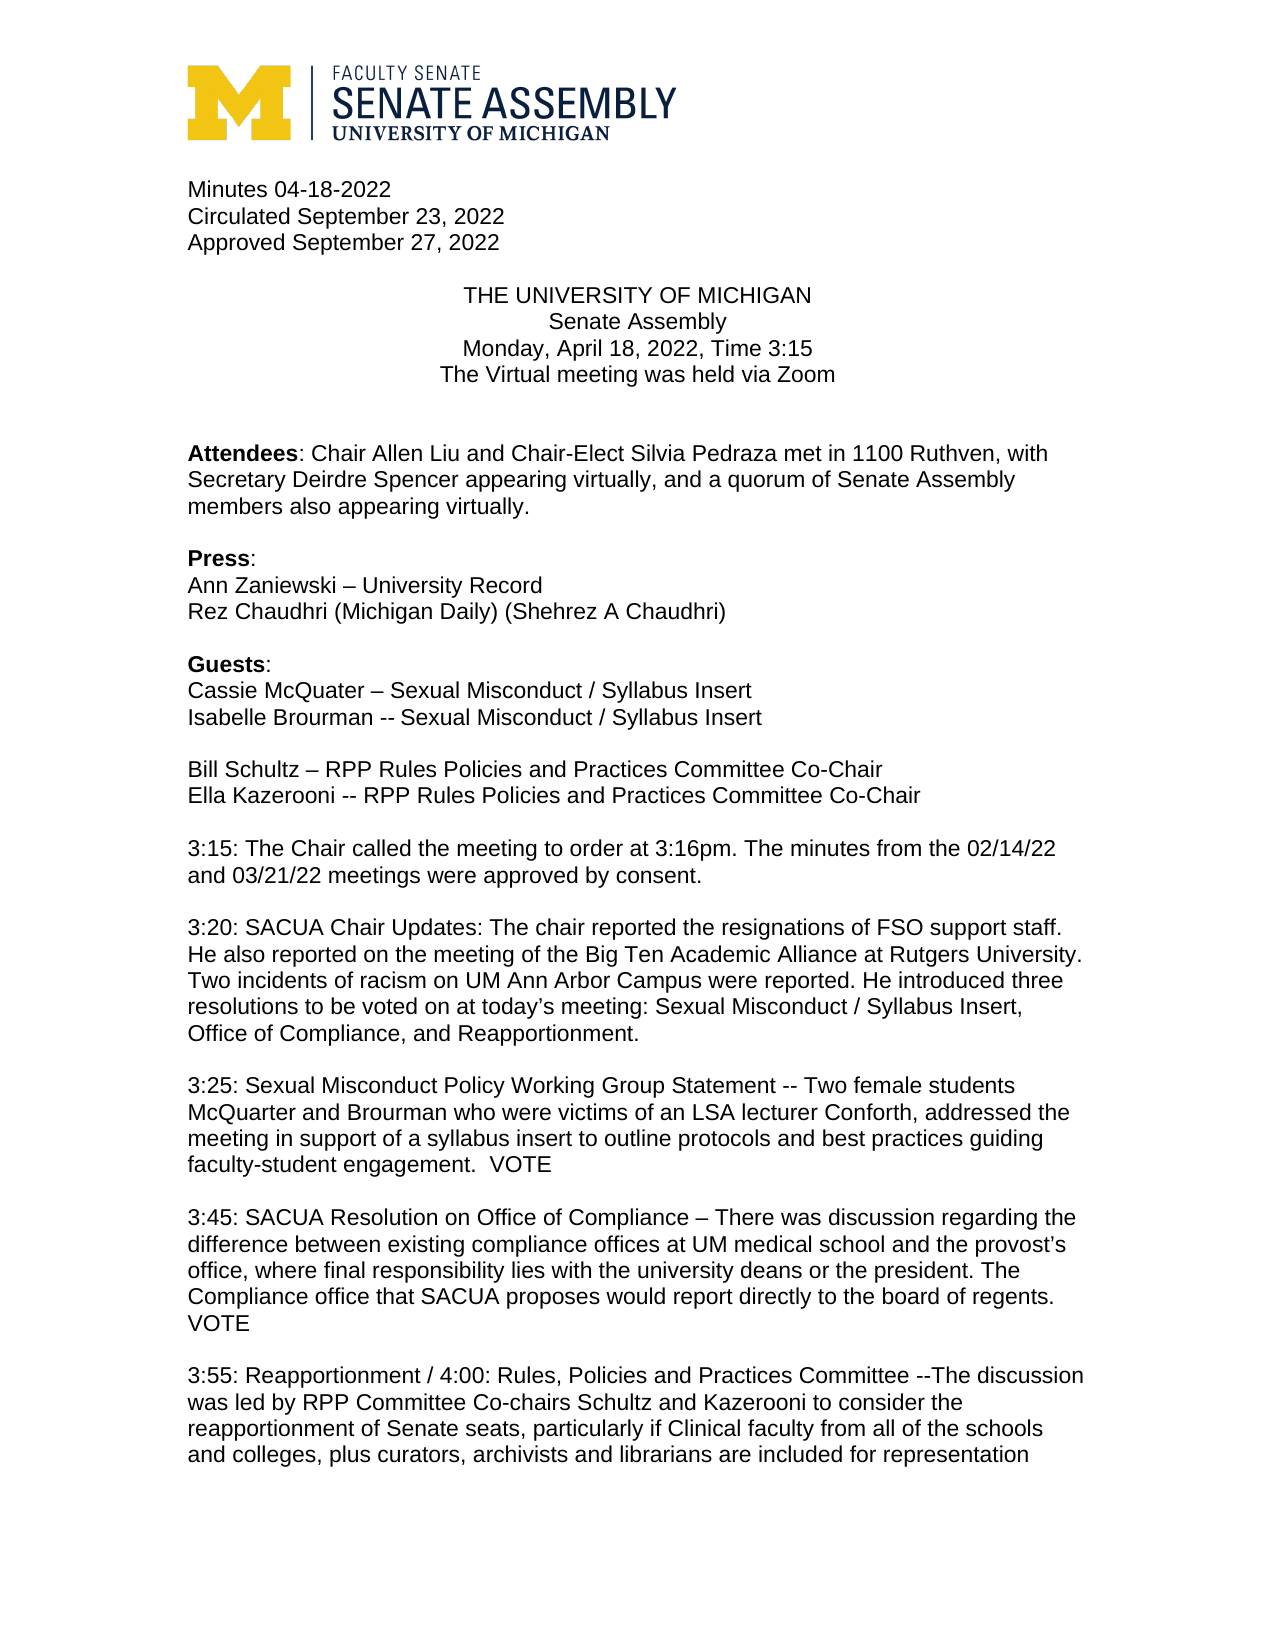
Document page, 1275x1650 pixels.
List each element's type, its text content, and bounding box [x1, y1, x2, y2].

text 3:45: SACUA Resolution on Office of Compliance – There was discussion regarding the difference between existing compliance offices at UM medical school and the provost’s office, where final responsibility lies with the university deans or the president. The Compliance office that SACUA proposes would report directly to the board of regents. VOTE [187, 1204, 1087, 1336]
text Isabelle Brourman -- Sexual Misconduct / Syllabus Insert [187, 703, 1087, 730]
text Senate Assembly [187, 308, 1087, 334]
text Approved September 27, 2022 [187, 229, 1087, 255]
text Minutes 04-18-2022 [187, 176, 1087, 203]
text 3:25: Sexual Misconduct Policy Working Group Statement -- Two female students McQuarter and Brourman who were victims of an LSA lecturer Conforth, addressed the meeting in support of a syllabus insert to outline protocols and best practices guiding faculty-student engagement. VOTE [187, 1072, 1087, 1178]
text Bill Schultz – RPP Rules Policies and Practices Committee Co-Chair [187, 756, 1087, 782]
text The Virtual meeting was held via Zoom [187, 361, 1087, 387]
text 3:15: The Chair called the meeting to order at 3:16pm. The minutes from the 02/14/22 and 03/21/22 meetings were approved by consent. [187, 835, 1087, 888]
text Cassie McQuater – Sexual Misconduct / Syllabus Insert [187, 677, 1087, 703]
text 3:55: Reapportionment / 4:00: Rules, Policies and Practices Committee --The discussion was led by RPP Committee Co-chairs Schultz and Kazerooni to consider the reapportionment of Senate seats, particularly if Clinical faculty from all of the schools and colleges, plus curators, archivists and librarians are included for representation [187, 1362, 1087, 1468]
text Monday, April 18, 2022, Time 3:15 [187, 334, 1087, 361]
text Ann Zaniewski – University Record [187, 572, 1087, 598]
text 3:20: SACUA Chair Updates: The chair reported the resignations of FSO support staff. He also reported on the meeting of the Big Ten Academic Alliance at Rutgers University. Two incidents of racism on UM Ann Arbor Campus were reported. He introduced three resolutions to be voted on at today’s meeting: Sexual Misconduct / Syllabus Insert, Office of Compliance, and Reapportionment. [187, 914, 1087, 1046]
text Attendees: Chair Allen Liu and Chair-Elect Silvia Pedraza met in 1100 Ruthven, with Secretary Deirdre Spencer appearing virtually, and a quorum of Senate Assembly members also appearing virtually. [187, 440, 1087, 519]
text Guests: [187, 651, 1087, 677]
text Press: [187, 545, 1087, 572]
picture [187, 64, 677, 141]
text Circulated September 23, 2022 [187, 203, 1087, 229]
text Ella Kazerooni -- RPP Rules Policies and Practices Committee Co-Chair [187, 782, 1087, 809]
text THE UNIVERSITY OF MICHIGAN [187, 282, 1087, 308]
text Rez Chaudhri (Michigan Daily) (Shehrez A Chaudhri) [187, 598, 1087, 624]
